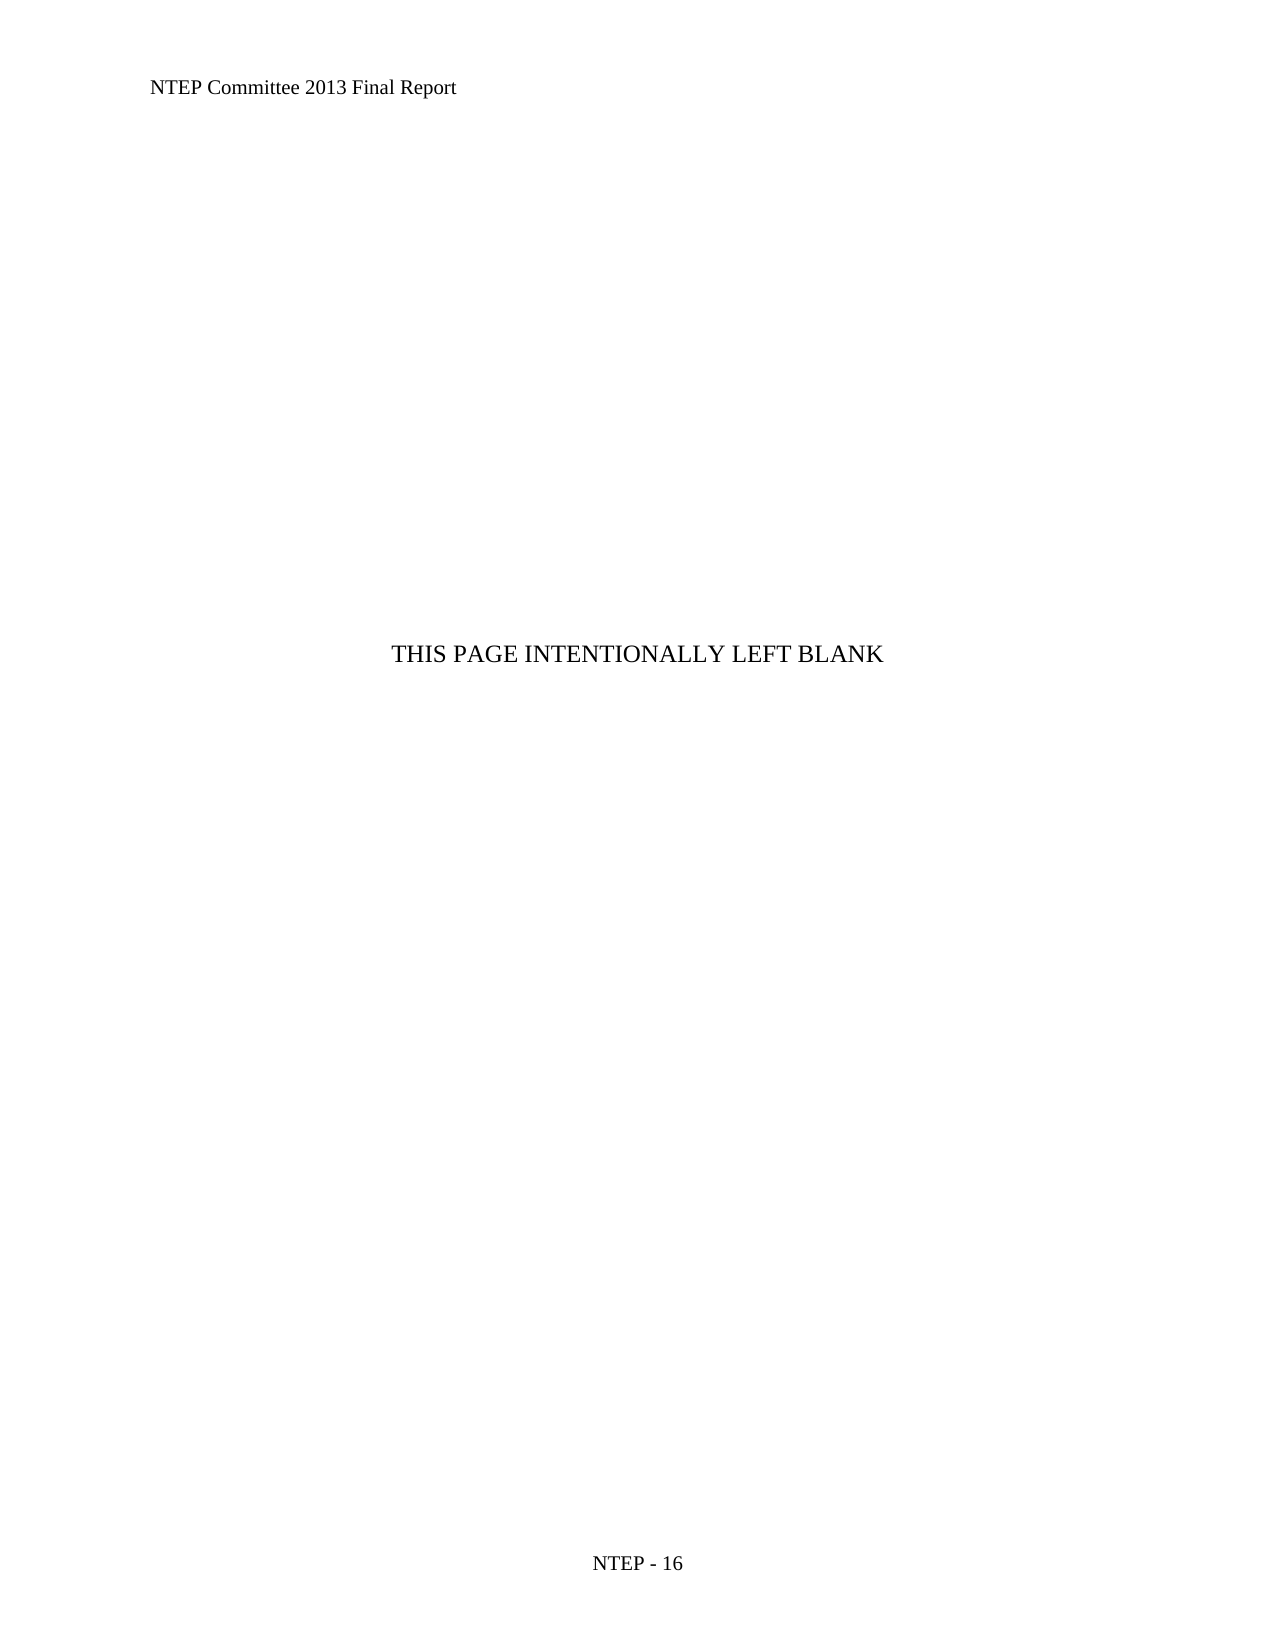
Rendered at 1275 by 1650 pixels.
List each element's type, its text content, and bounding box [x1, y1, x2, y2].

text THIS PAGE INTENTIONALLY LEFT BLANK [150, 639, 1125, 667]
